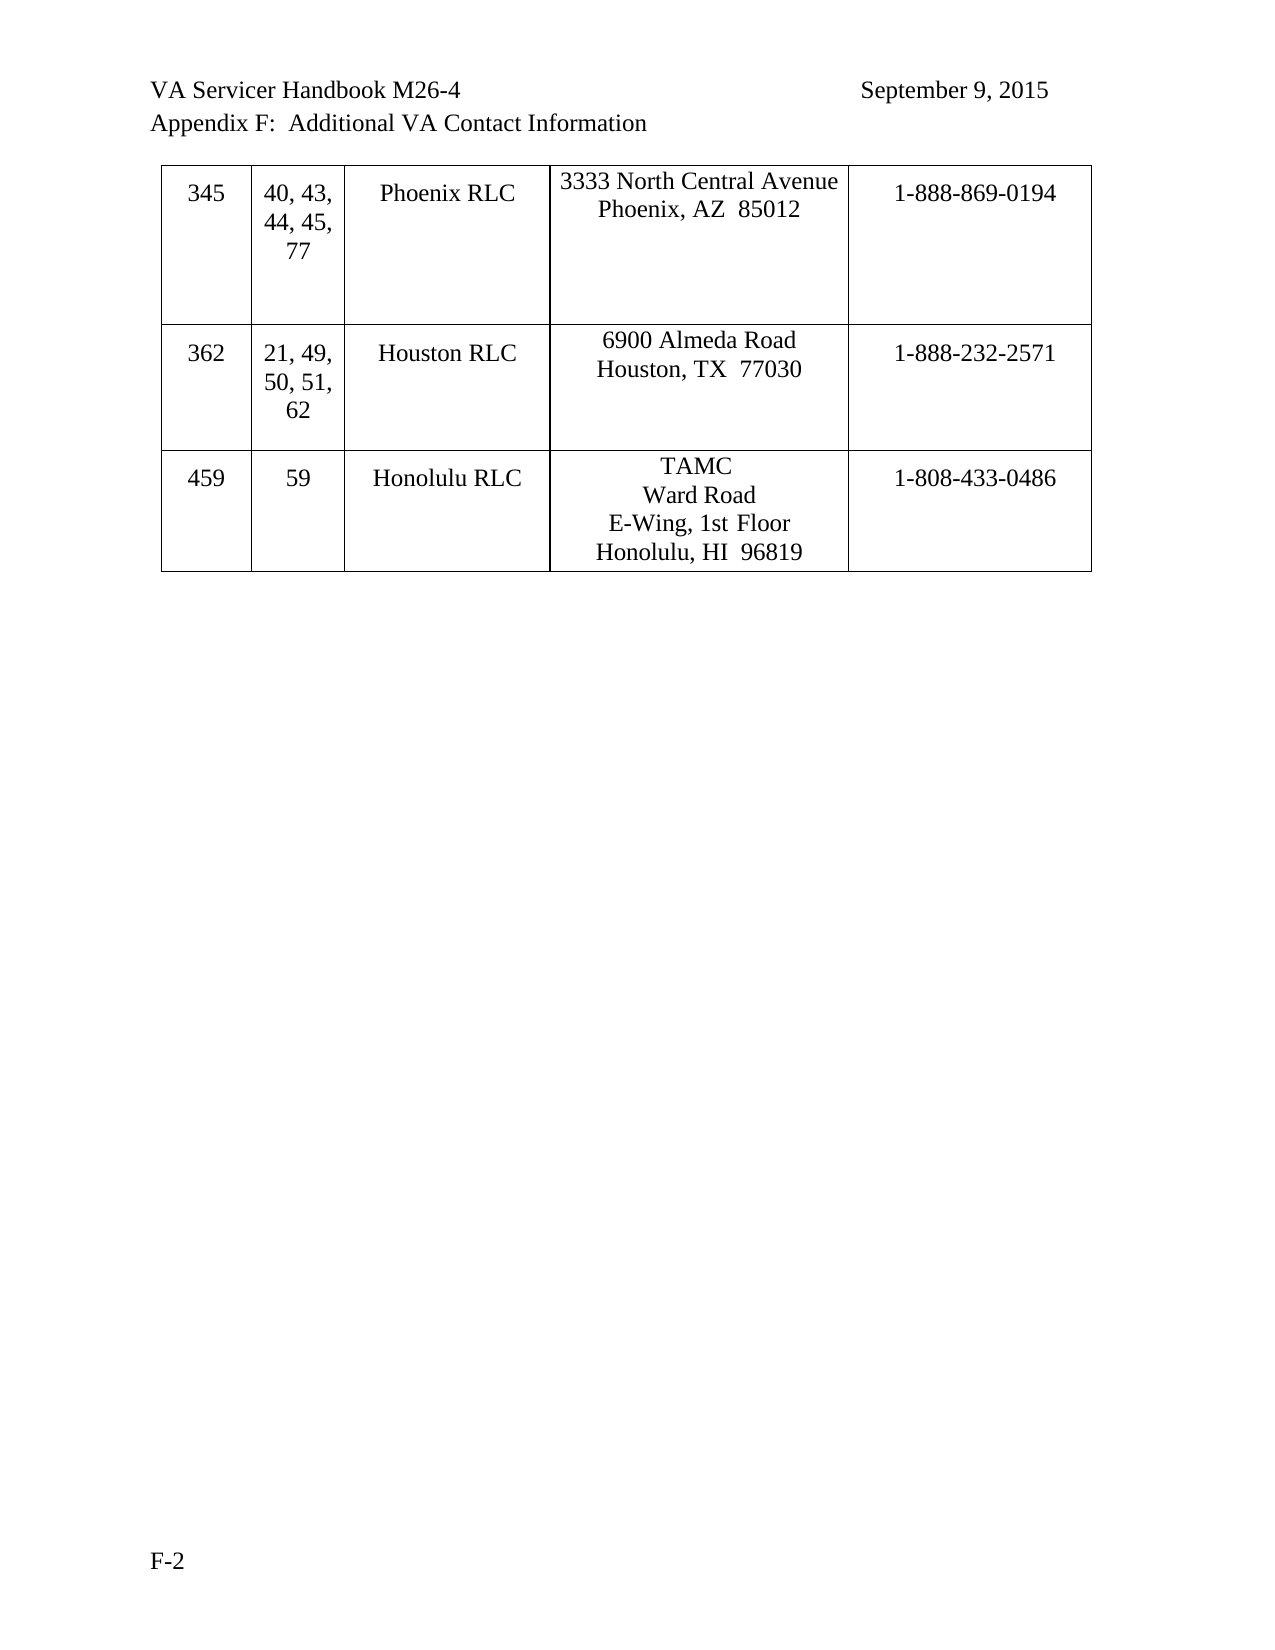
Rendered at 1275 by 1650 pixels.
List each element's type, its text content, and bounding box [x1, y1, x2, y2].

table_cell 1-808-433-0486 [849, 451, 1091, 571]
table_cell 362 [162, 325, 251, 450]
table_cell Phoenix RLC [345, 166, 549, 324]
table_cell Honolulu RLC [345, 451, 549, 571]
table_cell 3333 North Central Avenue Phoenix, AZ 85012 [551, 166, 848, 324]
table_cell 345 [162, 166, 251, 324]
table_cell TAMC Ward Road E-Wing, 1st Floor Honolulu, HI 96819 [551, 451, 848, 571]
table_cell 40, 43, 44, 45, 77 [252, 166, 344, 324]
table_cell 21, 49, 50, 51, 62 [252, 325, 344, 450]
table_cell 459 [162, 451, 251, 571]
table_cell 1-888-869-0194 [849, 166, 1091, 324]
table_cell Houston RLC [345, 325, 549, 450]
table_cell 59 [252, 451, 344, 571]
table_cell 1-888-232-2571 [849, 325, 1091, 450]
table_cell 6900 Almeda Road Houston, TX 77030 [551, 325, 848, 450]
